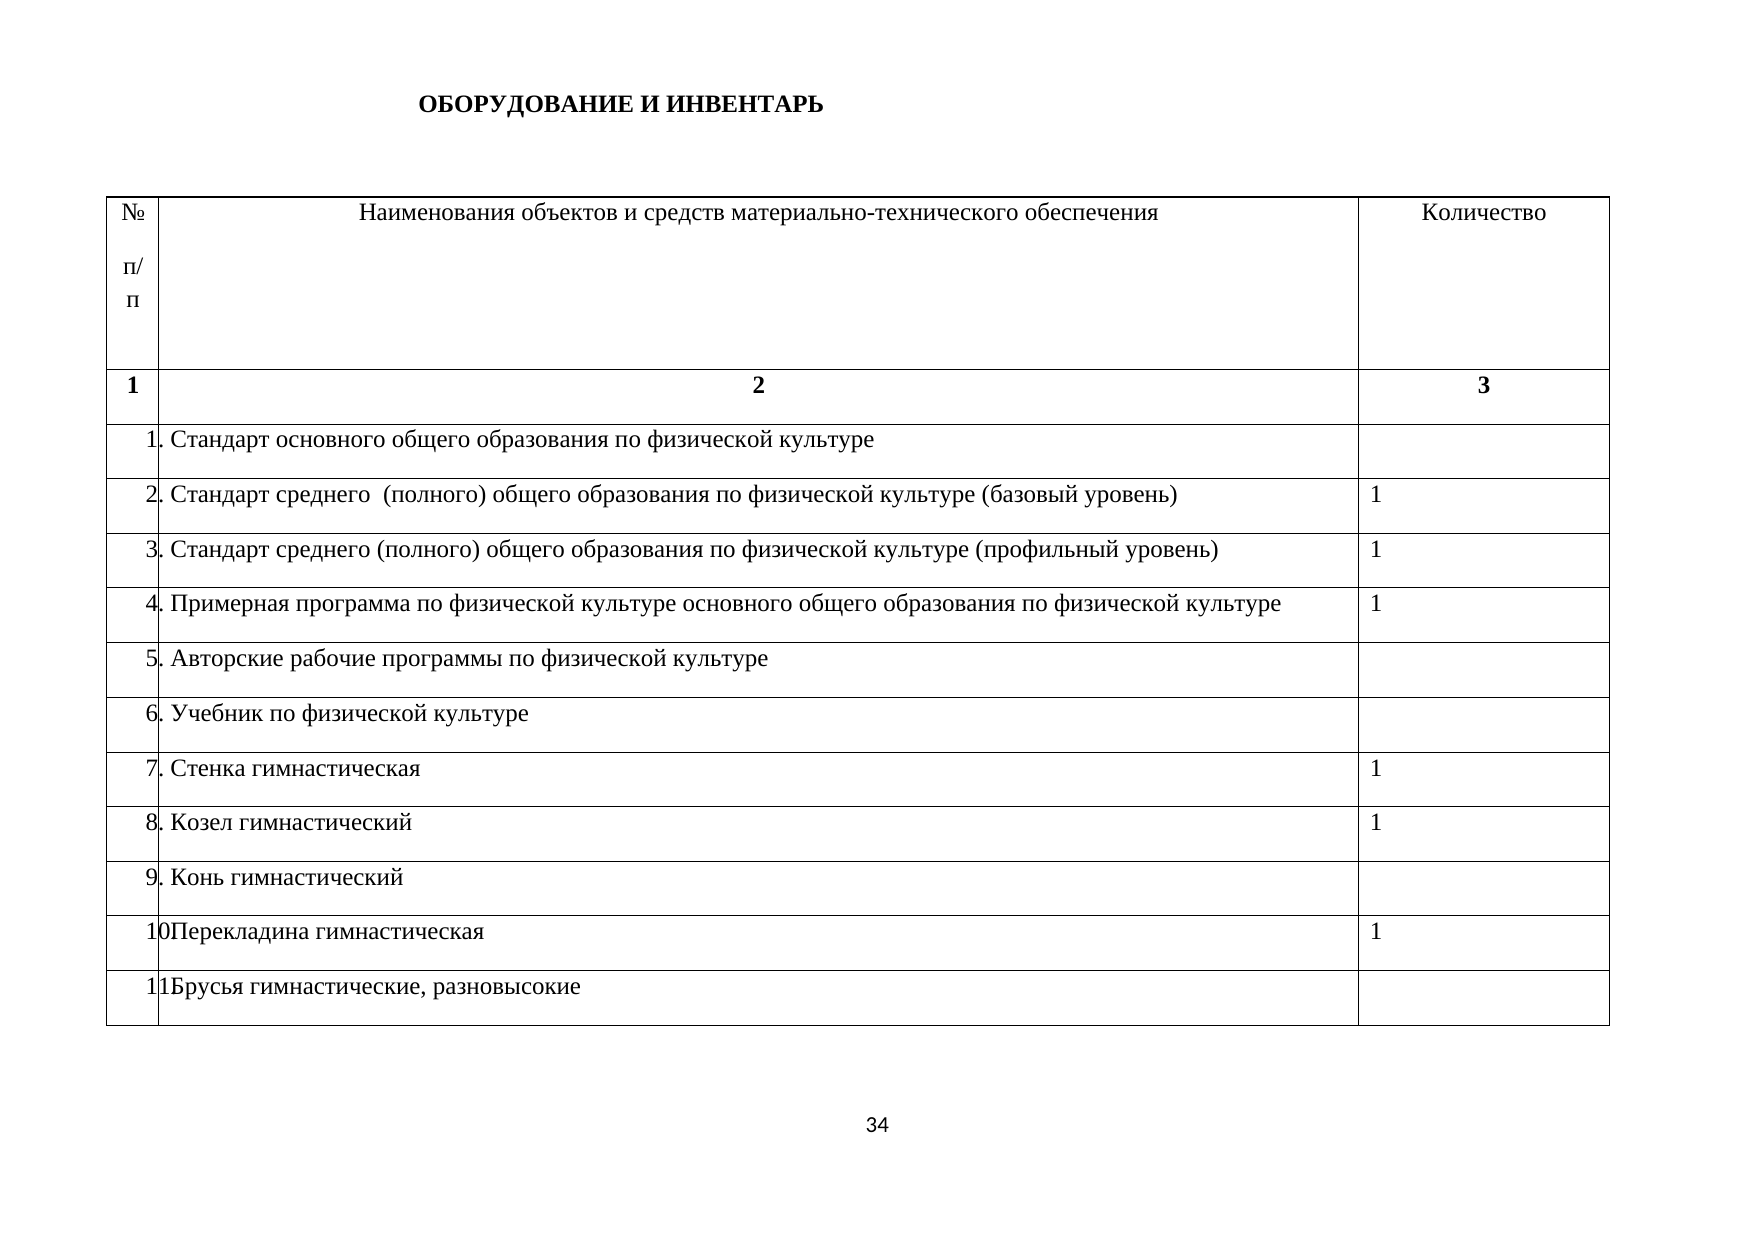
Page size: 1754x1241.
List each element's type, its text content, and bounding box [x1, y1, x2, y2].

table_cell 1 [1359, 807, 1609, 861]
table_cell [107, 643, 158, 697]
table_cell 2 [159, 370, 1358, 423]
table_cell 1 [1359, 479, 1609, 533]
table_cell [107, 971, 158, 1025]
table_cell Стандарт среднего (полного) общего образования по физической культуре (профильный уровень) [159, 534, 1358, 587]
table_cell [107, 916, 158, 970]
table_cell Козел гимнастический [159, 807, 1358, 861]
table_cell [107, 534, 158, 587]
table_cell Стандарт среднего (полного) общего образования по физической культуре (базовый уровень) [159, 479, 1358, 533]
table_cell [107, 753, 158, 806]
table_cell 3 [1359, 370, 1609, 423]
table_header № п/п [107, 198, 158, 369]
table_cell 1 [107, 370, 158, 423]
table_header Наименования объектов и средств материально-технического обеспечения [159, 198, 1358, 369]
table_cell Авторские рабочие программы по физической культуре [159, 643, 1358, 697]
table_cell [107, 698, 158, 752]
table_cell [1359, 862, 1609, 915]
table_cell 1 [1359, 534, 1609, 587]
table_cell Брусья гимнастические, разновысокие [159, 971, 1358, 1025]
table_cell 1 [1359, 753, 1609, 806]
table_cell [1359, 971, 1609, 1025]
table_cell [107, 425, 158, 478]
table_cell 1 [1359, 916, 1609, 970]
text ОБОРУДОВАНИЕ И ИНВЕНТАРЬ [118, 89, 1636, 117]
table_header Количество [1359, 198, 1609, 369]
table_cell Стенка гимнастическая [159, 753, 1358, 806]
table_cell [1359, 643, 1609, 697]
table_cell [1359, 698, 1609, 752]
table_cell [1359, 425, 1609, 478]
table_cell Стандарт основного общего образования по физической культуре [159, 425, 1358, 478]
table_cell Конь гимнастический [159, 862, 1358, 915]
table_cell [107, 479, 158, 533]
table_cell 1 [1359, 588, 1609, 642]
table_cell [107, 862, 158, 915]
table_cell [107, 807, 158, 861]
table_cell Перекладина гимнастическая [159, 916, 1358, 970]
table_cell Примерная программа по физической культуре основного общего образования по физической культуре [159, 588, 1358, 642]
table_cell [107, 588, 158, 642]
table_cell Учебник по физической культуре [159, 698, 1358, 752]
